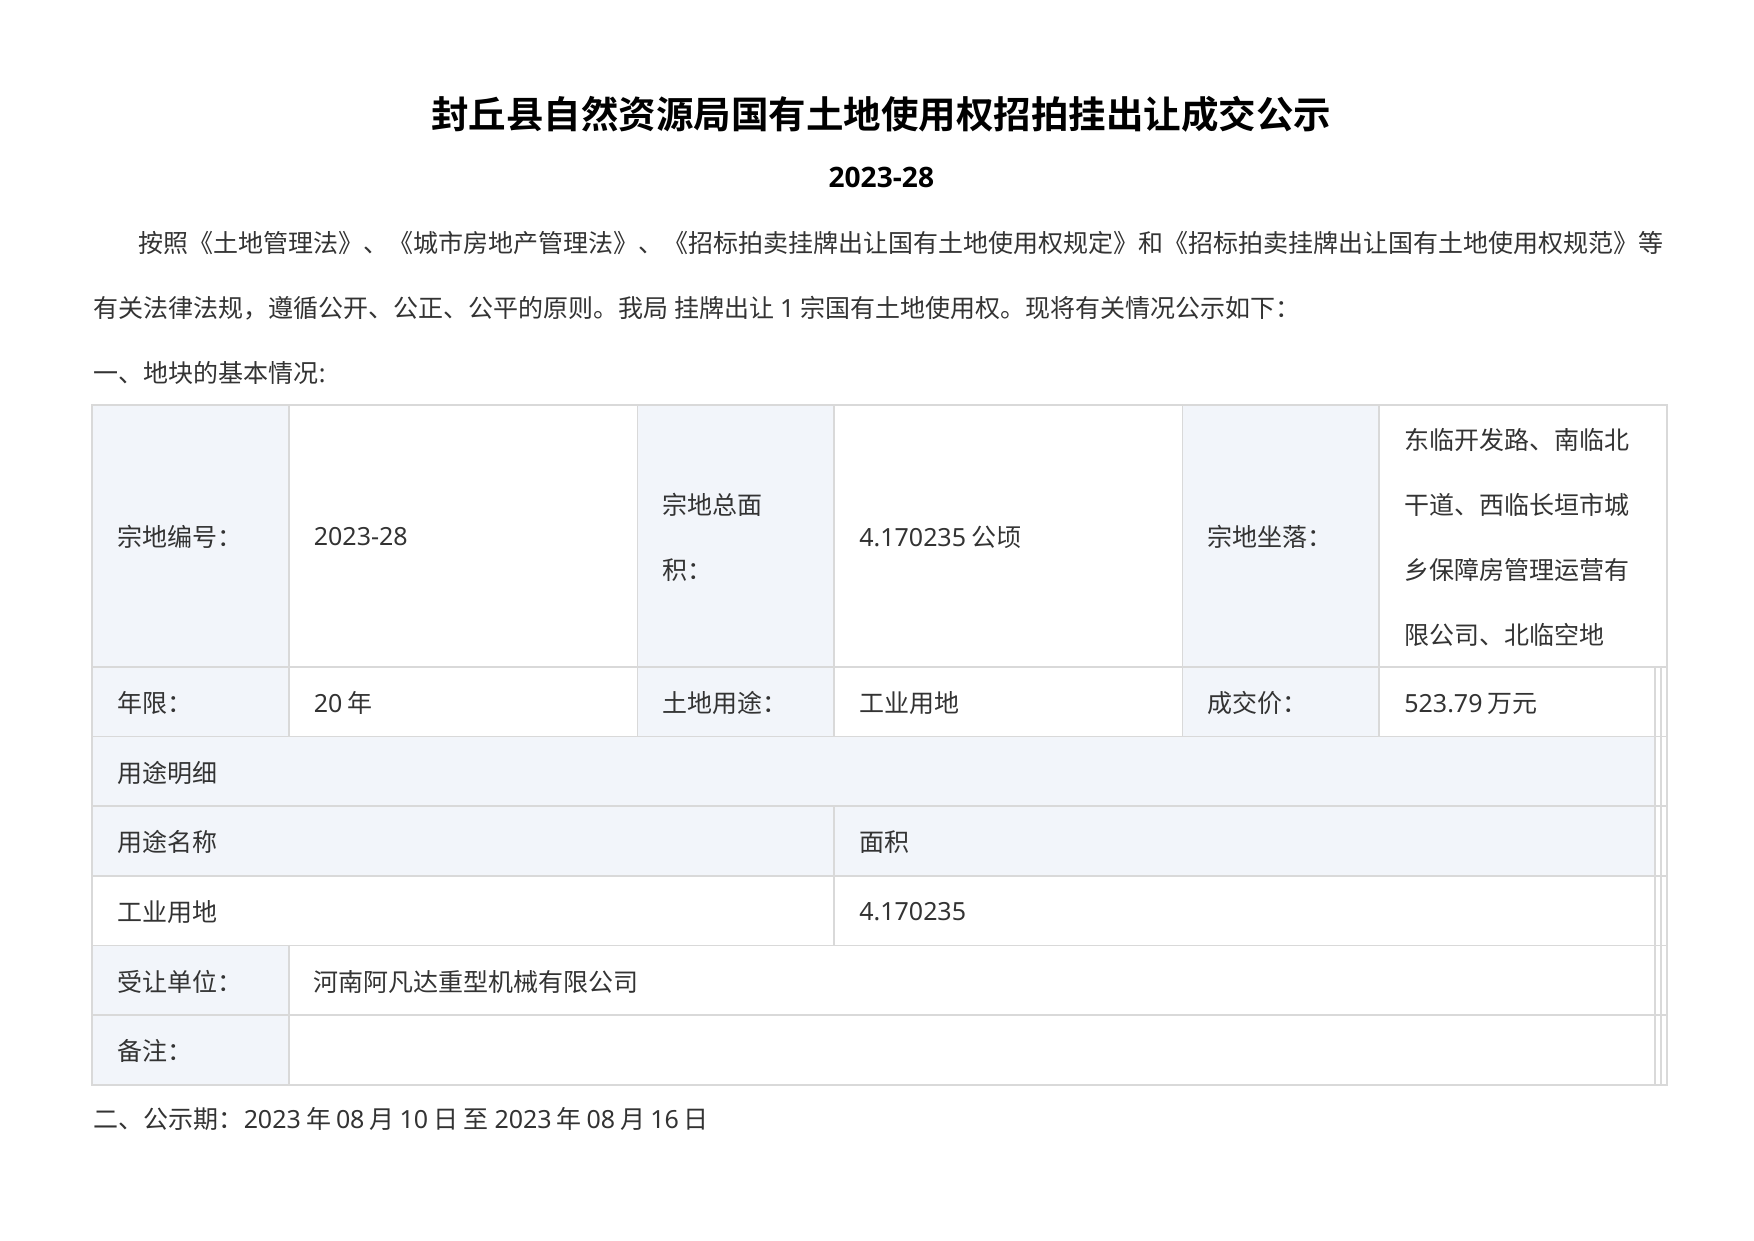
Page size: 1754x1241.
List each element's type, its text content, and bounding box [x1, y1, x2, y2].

table_cell [1656, 946, 1660, 1014]
table_cell 用途明细 [93, 737, 1654, 805]
table_cell 4.170235 [835, 877, 1654, 945]
table_cell [1656, 807, 1660, 875]
table_cell 20年 [290, 668, 637, 736]
table_header 宗地总面积： [638, 406, 833, 666]
table_cell 用途名称 [93, 807, 833, 875]
text 按照《土地管理法》、《城市房地产管理法》、《招标拍卖挂牌出让国有土地使用权规定》和《招标拍卖挂牌出让国有土地使用权规范》等有关法律法规，遵循公开、公正、公平的原则。我局 挂牌出让 1 宗国有土地使用权。现将有关情况公示如下： [93, 209, 1668, 339]
table_cell [1656, 668, 1660, 736]
table_cell [290, 1016, 1654, 1084]
table_cell 工业用地 [835, 668, 1182, 736]
table_cell 523.79万元 [1380, 668, 1654, 736]
table_header 2023-28 [290, 406, 637, 666]
table_cell 受让单位： [93, 946, 288, 1014]
table_cell [1662, 877, 1666, 945]
table_cell [1662, 807, 1666, 875]
table_cell 年限： [93, 668, 288, 736]
table_cell 备注： [93, 1016, 288, 1084]
table_header 4.170235公顷 [835, 406, 1182, 666]
table_header 宗地坐落： [1183, 406, 1378, 666]
table_cell [1662, 668, 1666, 736]
text 二、公示期：2023年08月10日 至 2023年08月16日 [93, 1086, 1668, 1151]
table_cell [1656, 1016, 1660, 1084]
table_cell 土地用途： [638, 668, 833, 736]
text 一、地块的基本情况: [93, 339, 1668, 404]
table_header 东临开发路、南临北干道、西临长垣市城乡保障房管理运营有限公司、北临空地 [1380, 406, 1666, 666]
text 2023-28 [117, 144, 1645, 209]
table_cell [1662, 946, 1666, 1014]
table_cell [1656, 737, 1660, 805]
table_cell [1656, 877, 1660, 945]
table_header 宗地编号： [93, 406, 288, 666]
text 封丘县自然资源局国有土地使用权招拍挂出让成交公示 [117, 79, 1645, 144]
table_cell 河南阿凡达重型机械有限公司 [290, 946, 1654, 1014]
table_cell 成交价： [1183, 668, 1378, 736]
table_cell [1662, 737, 1666, 805]
table_cell 面积 [835, 807, 1654, 875]
table_cell 工业用地 [93, 877, 833, 945]
table_cell [1662, 1016, 1666, 1084]
